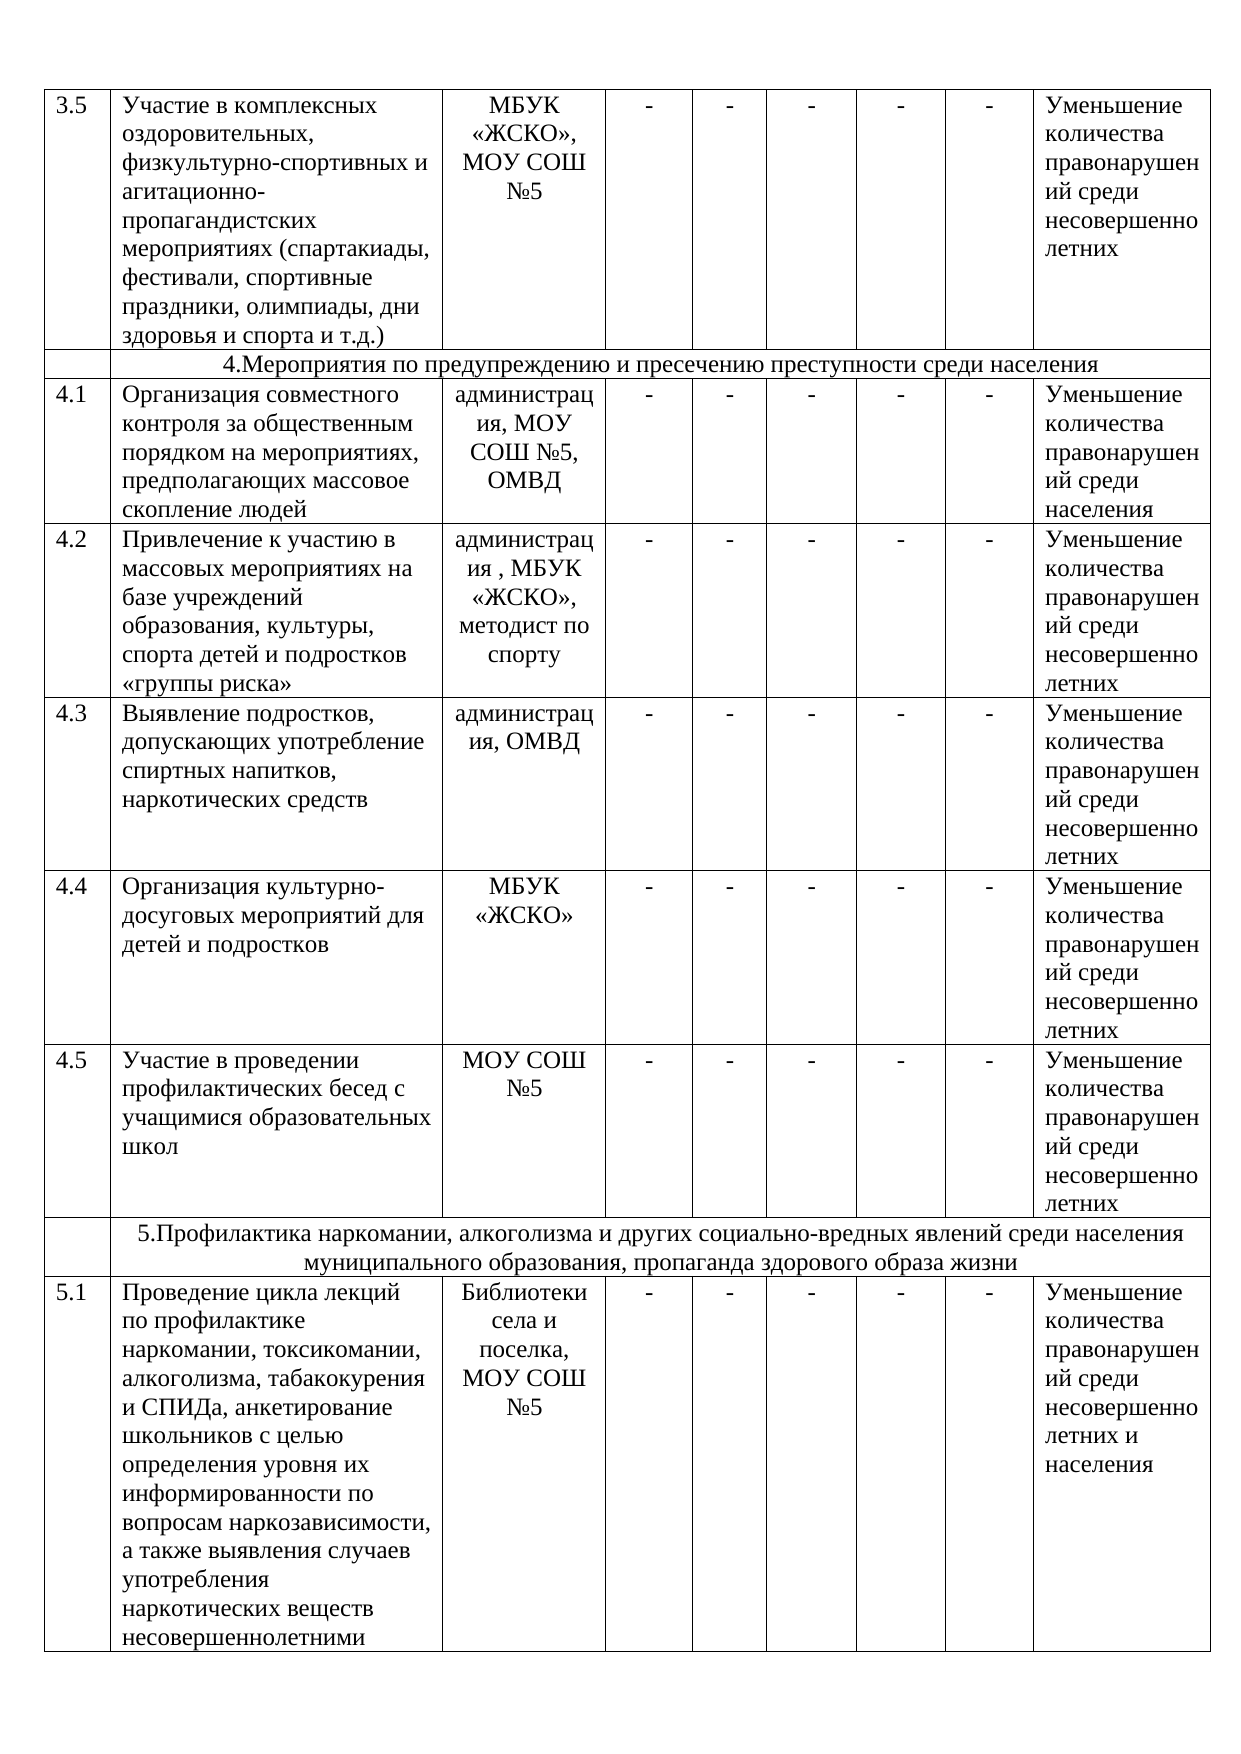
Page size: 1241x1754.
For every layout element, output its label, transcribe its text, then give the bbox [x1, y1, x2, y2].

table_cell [1034, 1277, 1210, 1651]
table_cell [1034, 90, 1210, 348]
table_cell - [693, 1045, 766, 1217]
table_cell 4.2 [45, 524, 110, 697]
table_cell Выявление подростков, допускающих употребление спиртных напитков, наркотических средств [111, 698, 442, 870]
table_cell - [857, 379, 945, 523]
table_cell - [606, 698, 692, 870]
table_cell - [946, 524, 1033, 697]
table_cell - [767, 379, 856, 523]
table_cell 3.5 [45, 90, 110, 348]
table_cell - [693, 871, 766, 1044]
table_cell администрация , МБУК «ЖСКО», методист по спорту [443, 524, 605, 697]
table_cell МБУК «ЖСКО», МОУ СОШ №5 [443, 90, 605, 348]
table_cell - [767, 1045, 856, 1217]
table_cell - [857, 1277, 945, 1651]
table_cell - [693, 379, 766, 523]
table_cell - [693, 1277, 766, 1651]
table_cell - [946, 871, 1033, 1044]
table_cell - [606, 524, 692, 697]
table_cell - [857, 524, 945, 697]
table_cell Библиотеки села и поселка, МОУ СОШ №5 [443, 1277, 605, 1651]
table_cell Организация совместного контроля за общественным порядком на мероприятиях, предполагающих массовое скопление людей [111, 379, 442, 523]
table_cell Организация культурно-досуговых мероприятий для детей и подростков [111, 871, 442, 1044]
table_cell - [946, 698, 1033, 870]
table_cell МОУ СОШ №5 [443, 1045, 605, 1217]
table_cell 4.Мероприятия по предупреждению и пресечению преступности среди населения [111, 350, 1210, 378]
table_cell Участие в комплексных оздоровительных, физкультурно-спортивных и агитационно-пропагандистских мероприятиях (спартакиады, фестивали, спортивные праздники, олимпиады, дни здоровья и спорта и т.д.) [111, 90, 442, 348]
table_cell 5.1 [45, 1277, 110, 1651]
table_cell - [857, 871, 945, 1044]
table_cell - [767, 524, 856, 697]
table_cell 4.5 [45, 1045, 110, 1217]
table_cell - [606, 1277, 692, 1651]
table_cell - [857, 90, 945, 348]
table_cell - [857, 1045, 945, 1217]
table_cell - [693, 698, 766, 870]
table_cell - [946, 379, 1033, 523]
table_cell - [946, 90, 1033, 348]
table_cell 4.3 [45, 698, 110, 870]
table_cell - [606, 871, 692, 1044]
table_cell МБУК «ЖСКО» [443, 871, 605, 1044]
table_cell - [767, 871, 856, 1044]
table_cell Уменьшение количества правонарушений среди несовершеннолетних [1034, 1045, 1210, 1217]
table_cell - [606, 1045, 692, 1217]
table_cell 4.1 [45, 379, 110, 523]
table_cell Проведение цикла лекций по профилактике наркомании, токсикомании, алкоголизма, табакокурения и СПИДа, анкетирование школьников с целью определения уровня их информированности по вопросам наркозависимости, а также выявления случаев употребления наркотических веществ несовершеннолетними [111, 1277, 442, 1651]
table_cell - [767, 1277, 856, 1651]
table_cell 4.4 [45, 871, 110, 1044]
table_cell [45, 1218, 110, 1276]
table_cell администрация, ОМВД [443, 698, 605, 870]
table_cell - [693, 90, 766, 348]
table_cell - [767, 698, 856, 870]
table_cell 5.Профилактика наркомании, алкоголизма и других социально-вредных явлений среди населения муниципального образования, пропаганда здорового образа жизни [111, 1218, 1210, 1276]
table_cell - [767, 90, 856, 348]
table_cell - [693, 524, 766, 697]
table_cell Привлечение к участию в массовых мероприятиях на базе учреждений образования, культуры, спорта детей и подростков «группы риска» [111, 524, 442, 697]
table_cell - [857, 698, 945, 870]
table_cell - [946, 1277, 1033, 1651]
table_cell - [946, 1045, 1033, 1217]
table_cell - [606, 90, 692, 348]
table_cell Уменьшение количества правонарушений среди населения [1034, 379, 1210, 523]
table_cell - [606, 379, 692, 523]
table_cell Участие в проведении профилактических бесед с учащимися образовательных школ [111, 1045, 442, 1217]
table_cell Уменьшение количества правонарушений среди несовершеннолетних [1034, 524, 1210, 697]
table_cell Уменьшение количества правонарушений среди несовершеннолетних [1034, 698, 1210, 870]
table_cell [45, 350, 110, 378]
table_cell администрация, МОУ СОШ №5, ОМВД [443, 379, 605, 523]
table_cell Уменьшение количества правонарушений среди несовершеннолетних [1034, 871, 1210, 1044]
